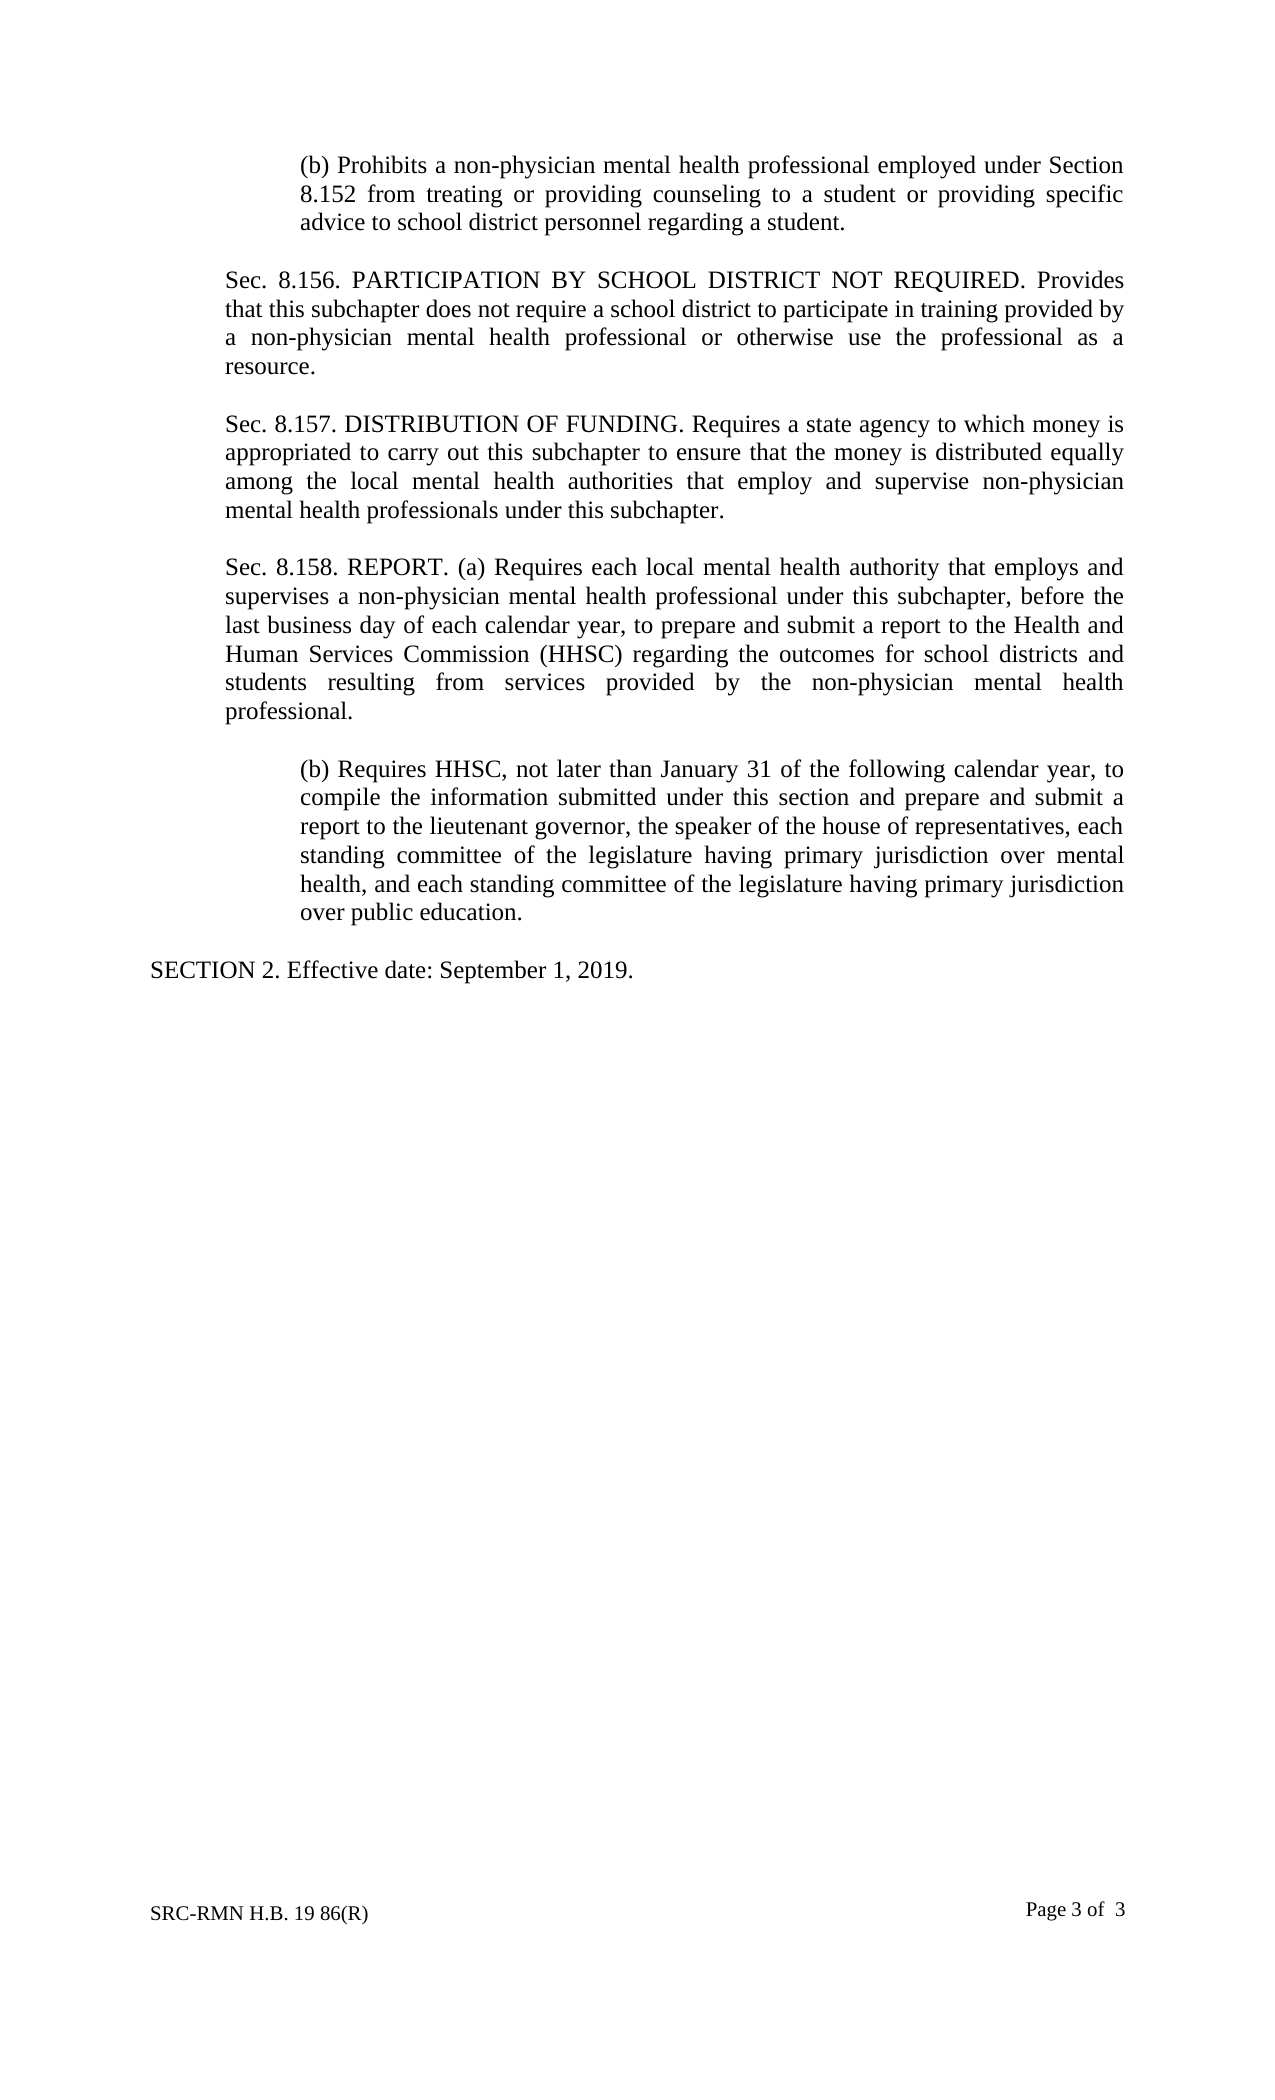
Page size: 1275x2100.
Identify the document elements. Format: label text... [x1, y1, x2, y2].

text (b) Requires HHSC, not later than January 31 of the following calendar year, to compile the information submitted under this section and prepare and submit a report to the lieutenant governor, the speaker of the house of representatives, each standing committee of the legislature having primary jurisdiction over mental health, and each standing committee of the legislature having primary jurisdiction over public education. [300, 754, 1125, 926]
text Sec. 8.156. PARTICIPATION BY SCHOOL DISTRICT NOT REQUIRED. Provides that this subchapter does not require a school district to participate in training provided by a non-physician mental health professional or otherwise use the professional as a resource. [225, 265, 1125, 380]
text Sec. 8.158. REPORT. (a) Requires each local mental health authority that employs and supervises a non-physician mental health professional under this subchapter, before the last business day of each calendar year, to prepare and submit a report to the Health and Human Services Commission (HHSC) regarding the outcomes for school districts and students resulting from services provided by the non-physician mental health professional. [225, 552, 1125, 725]
text Sec. 8.157. DISTRIBUTION OF FUNDING. Requires a state agency to which money is appropriated to carry out this subchapter to ensure that the money is distributed equally among the local mental health authorities that employ and supervise non-physician mental health professionals under this subchapter. [225, 409, 1125, 524]
text SECTION 2. Effective date: September 1, 2019. [150, 955, 1125, 984]
text (b) Prohibits a non-physician mental health professional employed under Section 8.152 from treating or providing counseling to a student or providing specific advice to school district personnel regarding a student. [300, 150, 1125, 236]
